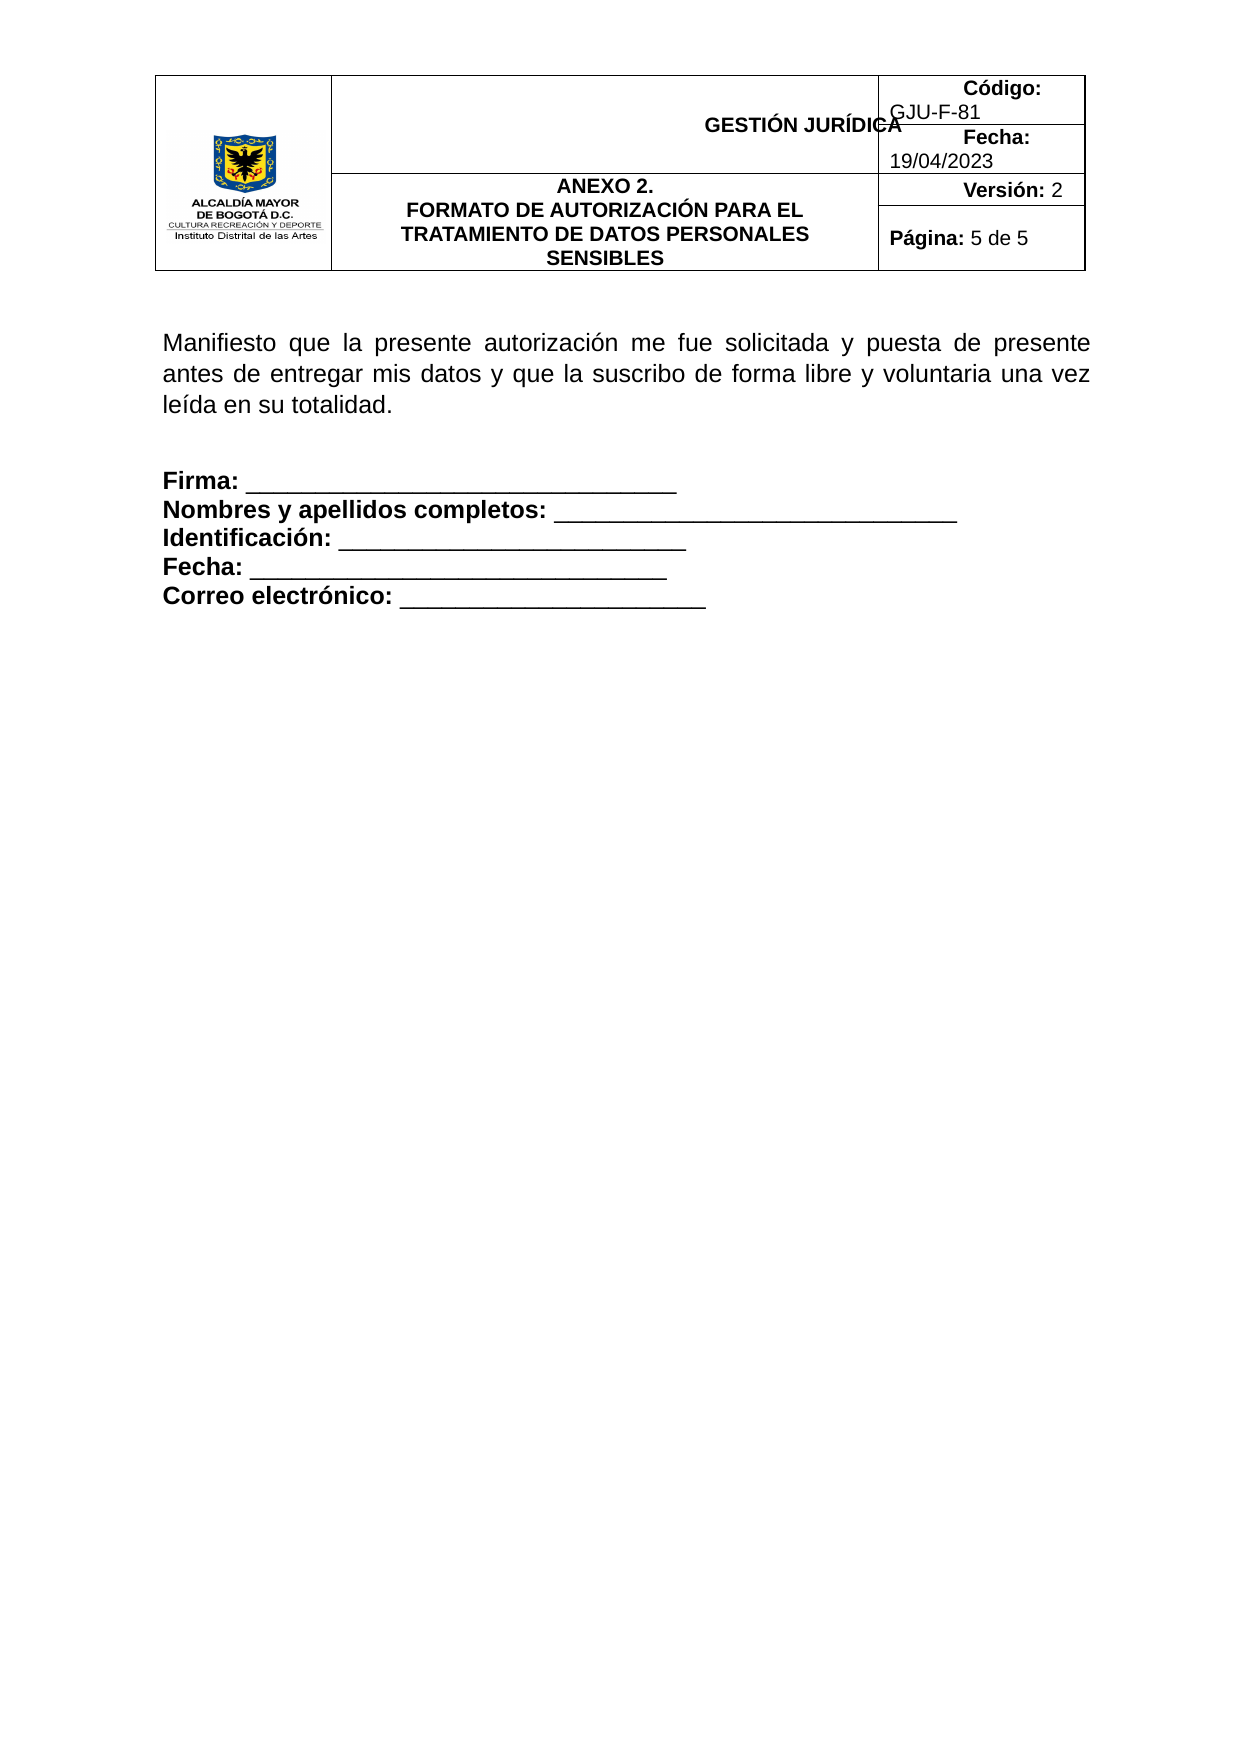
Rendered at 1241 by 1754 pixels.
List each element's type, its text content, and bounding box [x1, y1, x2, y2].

picture [166, 130, 326, 244]
text Correo electrónico: ______________________ [162, 581, 1063, 609]
text Fecha: ______________________________ [162, 552, 1063, 581]
text Firma: _______________________________ [162, 466, 1063, 494]
text Identificación: _________________________ [162, 523, 1063, 552]
text Nombres y apellidos completos: _____________________________ [162, 494, 1063, 523]
text Manifiesto que la presente autorización me fue solicitada y puesta de presente antes de entregar mis datos y que la suscribo de forma libre y voluntaria una vez leída en su totalidad. [162, 328, 1093, 419]
